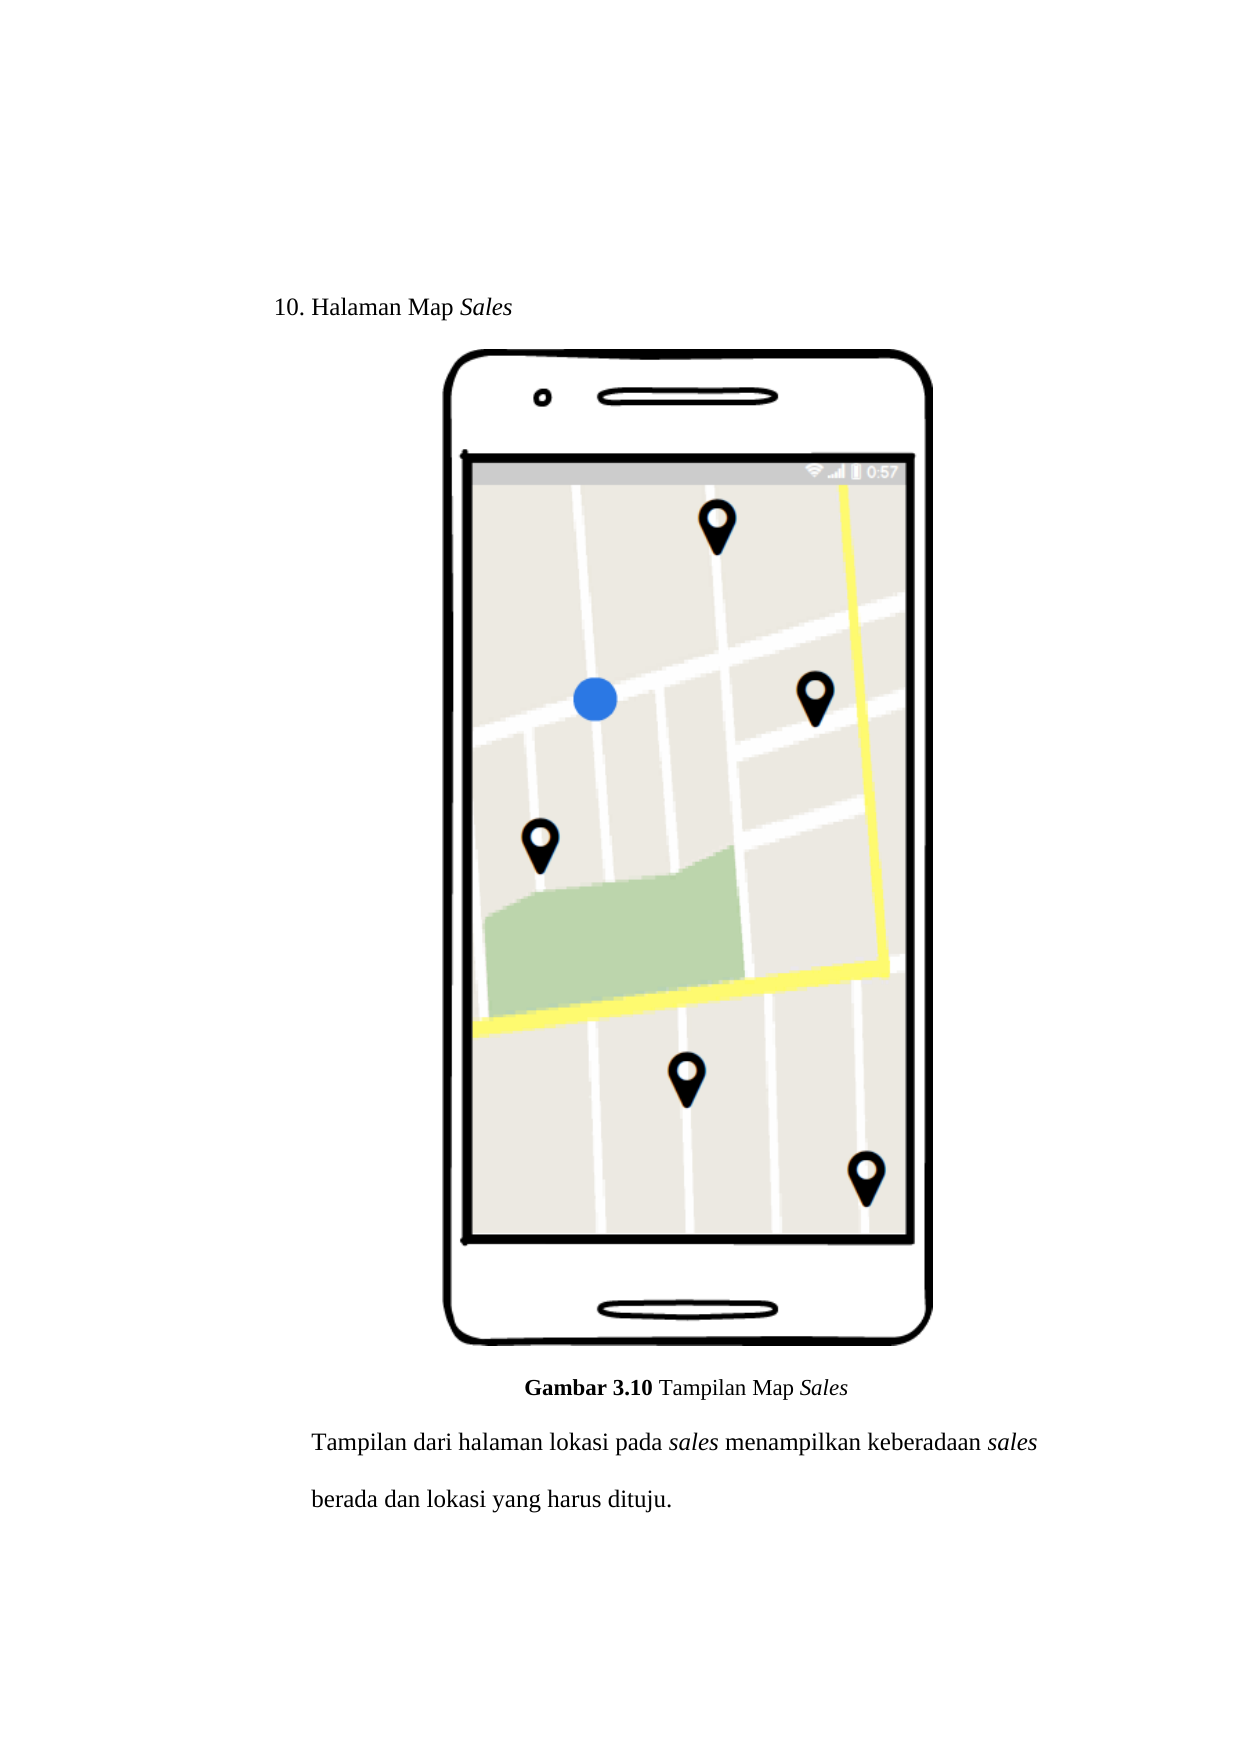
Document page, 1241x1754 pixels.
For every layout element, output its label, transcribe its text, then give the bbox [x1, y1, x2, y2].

list Gambar 3.10 Tampilan Map Sales [311, 1374, 1063, 1401]
picture [441, 349, 933, 1346]
list Tampilan dari halaman lokasi pada sales menampilkan keberadaan sales berada dan lokasi yang harus dituju. [311, 1427, 1063, 1513]
list Halaman Map Sales [274, 292, 1063, 321]
